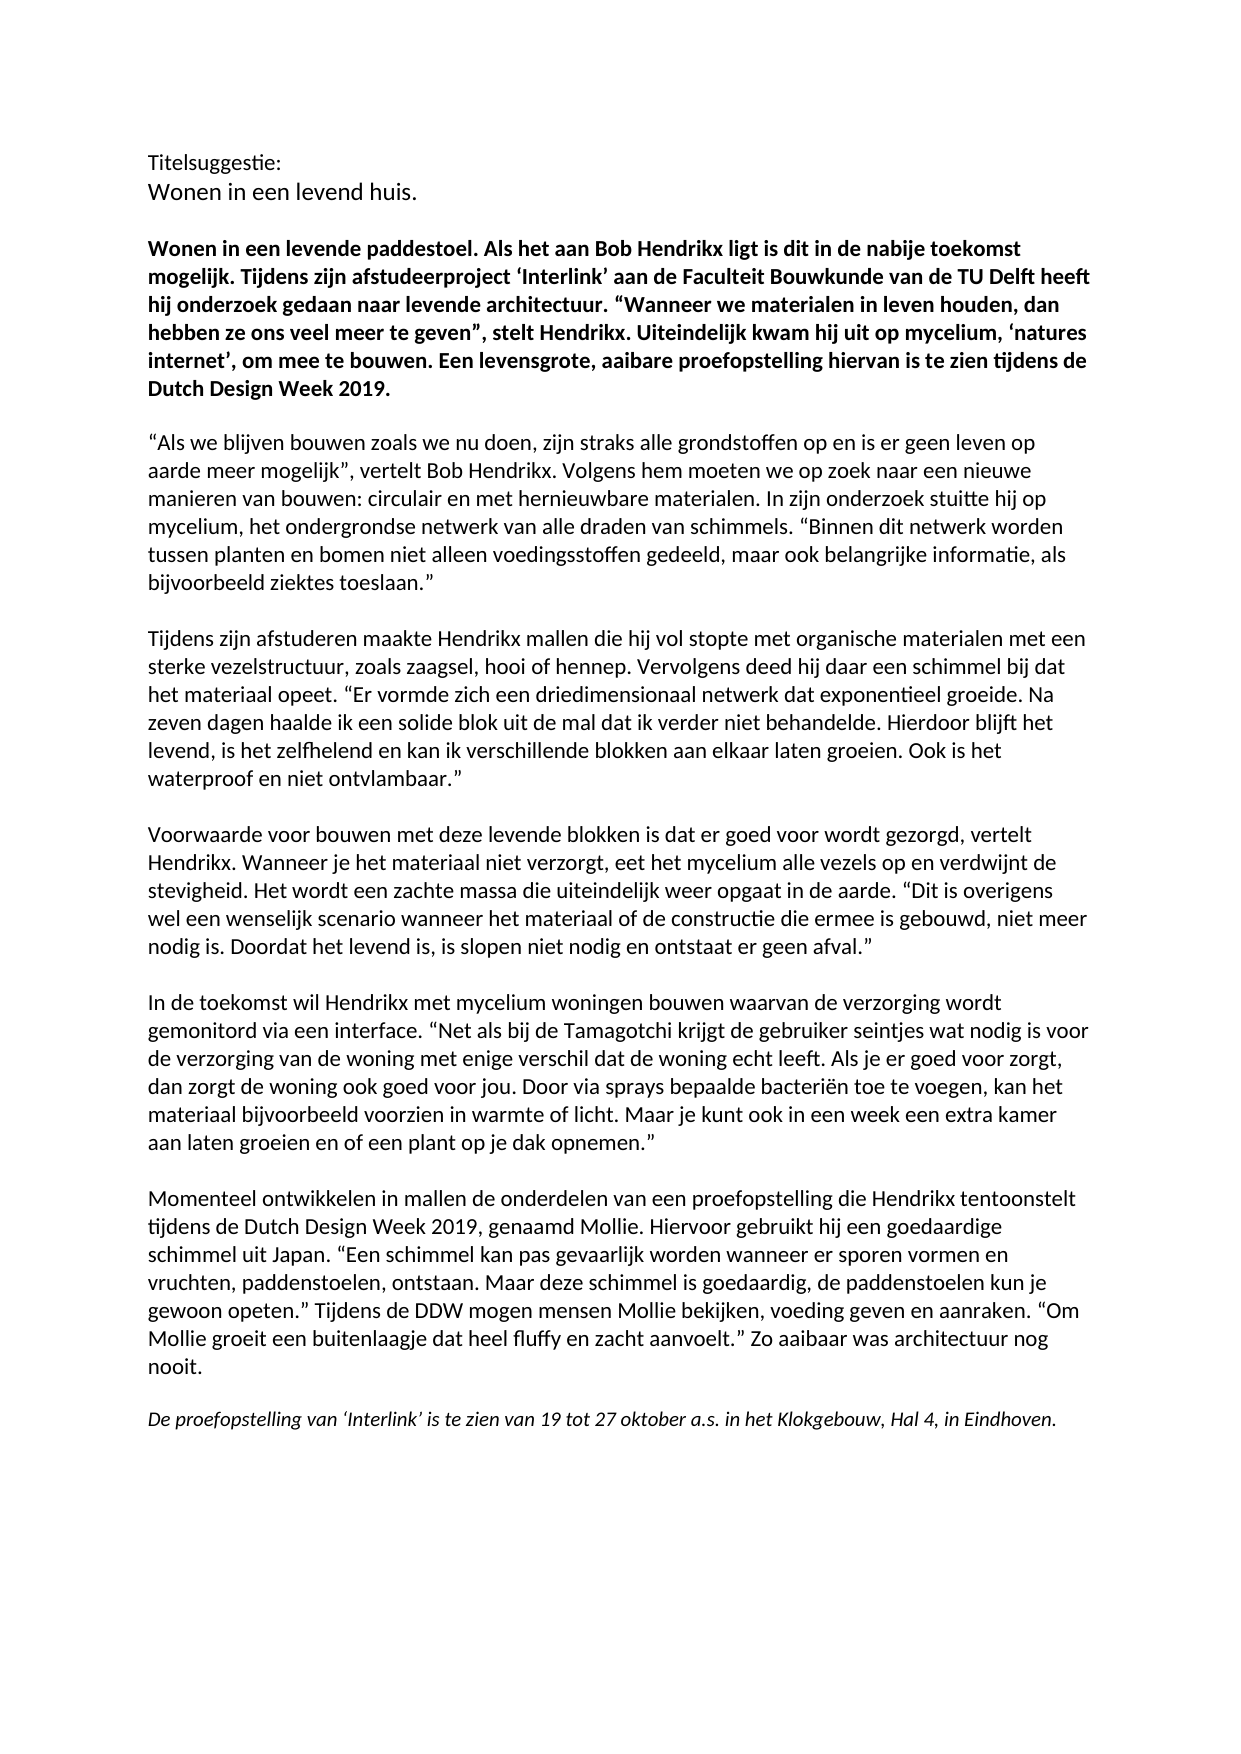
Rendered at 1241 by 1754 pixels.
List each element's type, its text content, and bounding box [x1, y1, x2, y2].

text Wonen in een levende paddestoel. Als het aan Bob Hendrikx ligt is dit in de nabije toekomst mogelijk. Tijdens zijn afstudeerproject ‘Interlink’ aan de Faculteit Bouwkunde van de TU Delft heeft hij onderzoek gedaan naar levende architectuur. “Wanneer we materialen in leven houden, dan hebben ze ons veel meer te geven”, stelt Hendrikx. Uiteindelijk kwam hij uit op mycelium, ‘natures internet’, om mee te bouwen. Een levensgrote, aaibare proefopstelling hiervan is te zien tijdens de Dutch Design Week 2019. [148, 234, 1093, 402]
text Wonen in een levend huis. [148, 176, 1093, 206]
text Tijdens zijn afstuderen maakte Hendrikx mallen die hij vol stopte met organische materialen met een sterke vezelstructuur, zoals zaagsel, hooi of hennep. Vervolgens deed hij daar een schimmel bij dat het materiaal opeet. “Er vormde zich een driedimensionaal netwerk dat exponentieel groeide. Na zeven dagen haalde ik een solide blok uit de mal dat ik verder niet behandelde. Hierdoor blijft het levend, is het zelfhelend en kan ik verschillende blokken aan elkaar laten groeien. Ook is het waterproof en niet ontvlambaar.” [148, 624, 1093, 792]
text Titelsuggestie: [148, 148, 1093, 176]
text Voorwaarde voor bouwen met deze levende blokken is dat er goed voor wordt gezorgd, vertelt Hendrikx. Wanneer je het materiaal niet verzorgt, eet het mycelium alle vezels op en verdwijnt de stevigheid. Het wordt een zachte massa die uiteindelijk weer opgaat in de aarde. “Dit is overigens wel een wenselijk scenario wanneer het materiaal of de constructie die ermee is gebouwd, niet meer nodig is. Doordat het levend is, is slopen niet nodig en ontstaat er geen afval.” [148, 820, 1093, 960]
text Momenteel ontwikkelen in mallen de onderdelen van een proefopstelling die Hendrikx tentoonstelt tijdens de Dutch Design Week 2019, genaamd Mollie. Hiervoor gebruikt hij een goedaardige schimmel uit Japan. “Een schimmel kan pas gevaarlijk worden wanneer er sporen vormen en vruchten, paddenstoelen, ontstaan. Maar deze schimmel is goedaardig, de paddenstoelen kun je gewoon opeten.” Tijdens de DDW mogen mensen Mollie bekijken, voeding geven en aanraken. “Om Mollie groeit een buitenlaagje dat heel fluffy en zacht aanvoelt.” Zo aaibaar was architectuur nog nooit. [148, 1184, 1093, 1380]
text De proefopstelling van ‘Interlink’ is te zien van 19 tot 27 oktober a.s. in het Klokgebouw, Hal 4, in Eindhoven. [148, 1406, 1093, 1431]
text In de toekomst wil Hendrikx met mycelium woningen bouwen waarvan de verzorging wordt gemonitord via een interface. “Net als bij de Tamagotchi krijgt de gebruiker seintjes wat nodig is voor de verzorging van de woning met enige verschil dat de woning echt leeft. Als je er goed voor zorgt, dan zorgt de woning ook goed voor jou. Door via sprays bepaalde bacteriën toe te voegen, kan het materiaal bijvoorbeeld voorzien in warmte of licht. Maar je kunt ook in een week een extra kamer aan laten groeien en of een plant op je dak opnemen.” [148, 988, 1093, 1156]
text “Als we blijven bouwen zoals we nu doen, zijn straks alle grondstoffen op en is er geen leven op aarde meer mogelijk”, vertelt Bob Hendrikx. Volgens hem moeten we op zoek naar een nieuwe manieren van bouwen: circulair en met hernieuwbare materialen. In zijn onderzoek stuitte hij op mycelium, het ondergrondse netwerk van alle draden van schimmels. “Binnen dit netwerk worden tussen planten en bomen niet alleen voedingsstoffen gedeeld, maar ook belangrijke informatie, als bijvoorbeeld ziektes toeslaan.” [148, 428, 1093, 596]
